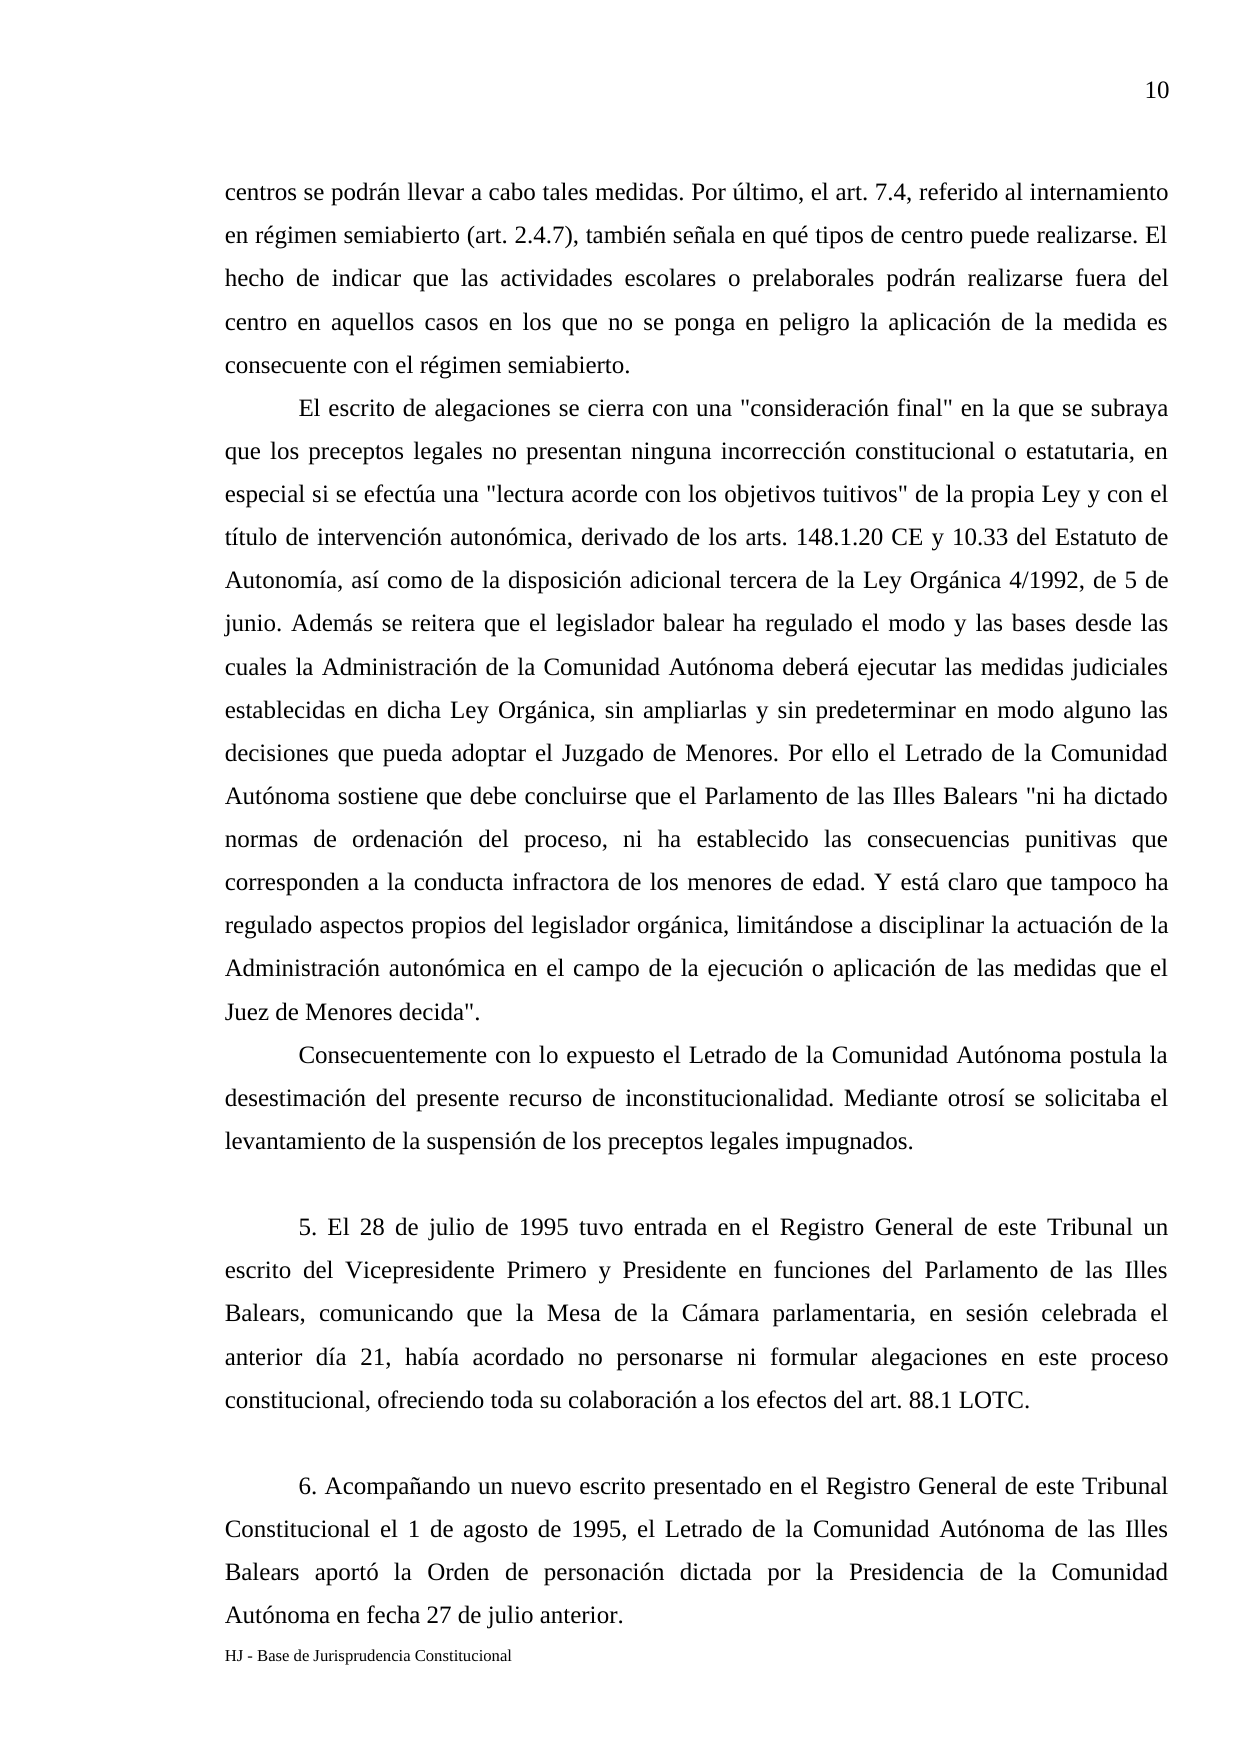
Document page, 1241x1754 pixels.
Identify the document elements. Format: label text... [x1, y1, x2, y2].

text 5. El 28 de julio de 1995 tuvo entrada en el Registro General de este Tribunal un escrito del Vicepresidente Primero y Presidente en funciones del Parlamento de las Illes Balears, comunicando que la Mesa de la Cámara parlamentaria, en sesión celebrada el anterior día 21, había acordado no personarse ni formular alegaciones en este proceso constitucional, ofreciendo toda su colaboración a los efectos del art. 88.1 LOTC. [224, 1212, 1169, 1413]
text Consecuentemente con lo expuesto el Letrado de la Comunidad Autónoma postula la desestimación del presente recurso de inconstitucionalidad. Mediante otrosí se solicitaba el levantamiento de la suspensión de los preceptos legales impugnados. [224, 1040, 1169, 1155]
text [224, 177, 1169, 378]
text El escrito de alegaciones se cierra con una "consideración final" en la que se subraya que los preceptos legales no presentan ninguna incorrección constitucional o estatutaria, en especial si se efectúa una "lectura acorde con los objetivos tuitivos" de la propia Ley y con el título de intervención autonómica, derivado de los arts. 148.1.20 CE y 10.33 del Estatuto de Autonomía, así como de la disposición adicional tercera de la Ley Orgánica 4/1992, de 5 de junio. Además se reitera que el legislador balear ha regulado el modo y las bases desde las cuales la Administración de la Comunidad Autónoma deberá ejecutar las medidas judiciales establecidas en dicha Ley Orgánica, sin ampliarlas y sin predeterminar en modo alguno las decisiones que pueda adoptar el Juzgado de Menores. Por ello el Letrado de la Comunidad Autónoma sostiene que debe concluirse que el Parlamento de las Illes Balears "ni ha dictado normas de ordenación del proceso, ni ha establecido las consecuencias punitivas que corresponden a la conducta infractora de los menores de edad. Y está claro que tampoco ha regulado aspectos propios del legislador orgánica, limitándose a disciplinar la actuación de la Administración autonómica en el campo de la ejecución o aplicación de las medidas que el Juez de Menores decida". [224, 393, 1169, 1025]
text 6. Acompañando un nuevo escrito presentado en el Registro General de este Tribunal Constitucional el 1 de agosto de 1995, el Letrado de la Comunidad Autónoma de las Illes Balears aportó la Orden de personación dictada por la Presidencia de la Comunidad Autónoma en fecha 27 de julio anterior. [224, 1471, 1169, 1629]
